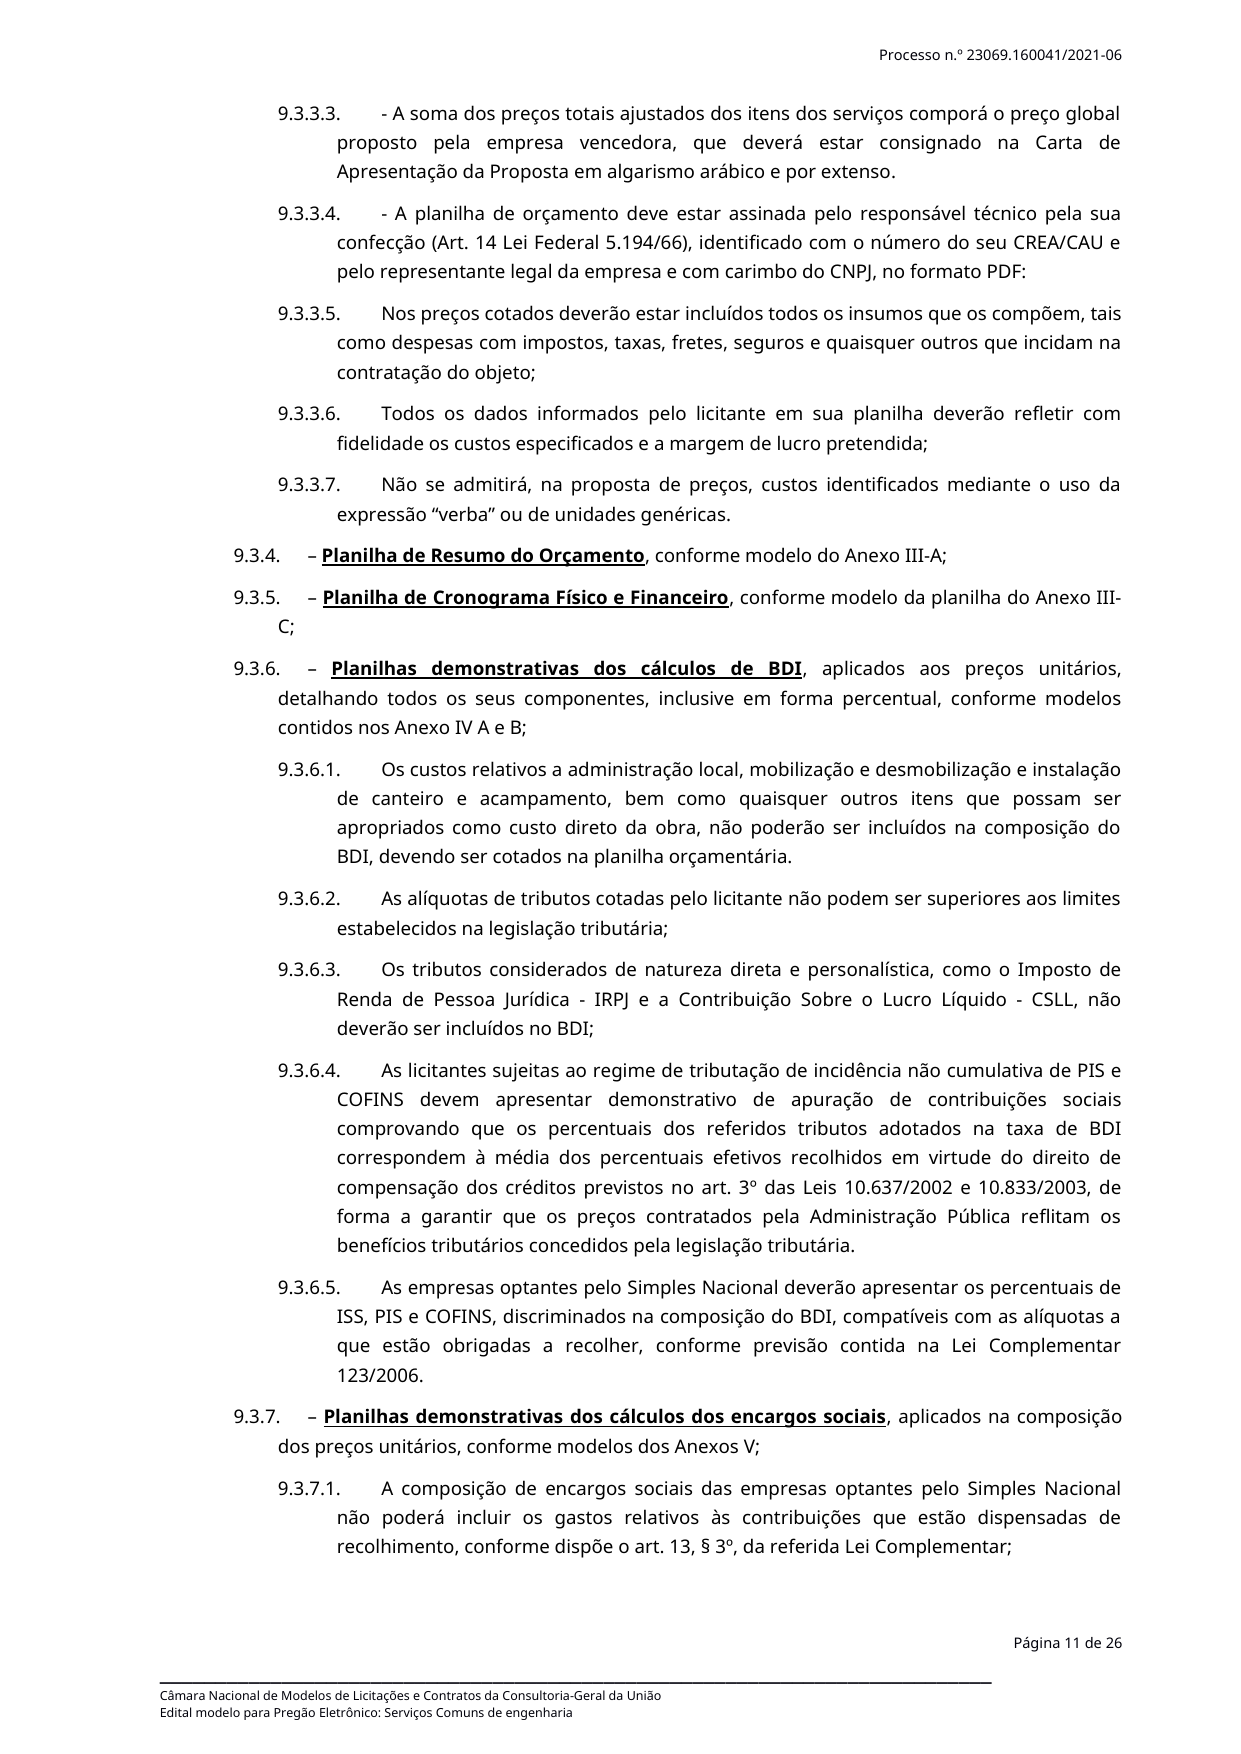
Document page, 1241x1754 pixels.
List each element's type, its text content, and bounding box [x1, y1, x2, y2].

list – Planilhas demonstrativas dos cálculos dos encargos sociais, aplicados na composição dos preços unitários, conforme modelos dos Anexos V; [233, 1404, 1122, 1459]
list Os custos relativos a administração local, mobilização e desmobilização e instalação de canteiro e acampamento, bem como quaisquer outros itens que possam ser apropriados como custo direto da obra, não poderão ser incluídos na composição do BDI, devendo ser cotados na planilha orçamentária. [278, 756, 1122, 869]
list – Planilhas demonstrativas dos cálculos de BDI, aplicados aos preços unitários, detalhando todos os seus componentes, inclusive em forma percentual, conforme modelos contidos nos Anexo IV A e B; [233, 656, 1122, 740]
list As licitantes sujeitas ao regime de tributação de incidência não cumulativa de PIS e COFINS devem apresentar demonstrativo de apuração de contribuições sociais comprovando que os percentuais dos referidos tributos adotados na taxa de BDI correspondem à média dos percentuais efetivos recolhidos em virtude do direito de compensação dos créditos previstos no art. 3º das Leis 10.637/2002 e 10.833/2003, de forma a garantir que os preços contratados pela Administração Pública reflitam os benefícios tributários concedidos pela legislação tributária. [278, 1057, 1122, 1258]
list Os tributos considerados de natureza direta e personalística, como o Imposto de Renda de Pessoa Jurídica - IRPJ e a Contribuição Sobre o Lucro Líquido - CSLL, não deverão ser incluídos no BDI; [278, 957, 1122, 1041]
list Nos preços cotados deverão estar incluídos todos os insumos que os compõem, tais como despesas com impostos, taxas, fretes, seguros e quaisquer outros que incidam na contratação do objeto; [278, 300, 1122, 384]
list - A soma dos preços totais ajustados dos itens dos serviços comporá o preço global proposto pela empresa vencedora, que deverá estar consignado na Carta de Apresentação da Proposta em algarismo arábico e por extenso. [278, 100, 1122, 184]
list As alíquotas de tributos cotadas pelo licitante não podem ser superiores aos limites estabelecidos na legislação tributária; [278, 886, 1122, 940]
list Todos os dados informados pelo licitante em sua planilha deverão refletir com fidelidade os custos especificados e a margem de lucro pretendida; [278, 401, 1122, 456]
list - A planilha de orçamento deve estar assinada pelo responsável técnico pela sua confecção (Art. 14 Lei Federal 5.194/66), identificado com o número do seu CREA/CAU e pelo representante legal da empresa e com carimbo do CNPJ, no formato PDF: [278, 200, 1122, 284]
list Não se admitirá, na proposta de preços, custos identificados mediante o uso da expressão “verba” ou de unidades genéricas. [278, 472, 1122, 527]
list As empresas optantes pelo Simples Nacional deverão apresentar os percentuais de ISS, PIS e COFINS, discriminados na composição do BDI, compatíveis com as alíquotas a que estão obrigadas a recolher, conforme previsão contida na Lei Complementar 123/2006. [278, 1274, 1122, 1388]
list – Planilha de Cronograma Físico e Financeiro, conforme modelo da planilha do Anexo III-C; [233, 584, 1122, 639]
list – Planilha de Resumo do Orçamento, conforme modelo do Anexo III-A; [233, 543, 1122, 568]
list A composição de encargos sociais das empresas optantes pelo Simples Nacional não poderá incluir os gastos relativos às contribuições que estão dispensadas de recolhimento, conforme dispõe o art. 13, § 3º, da referida Lei Complementar; [278, 1475, 1122, 1559]
